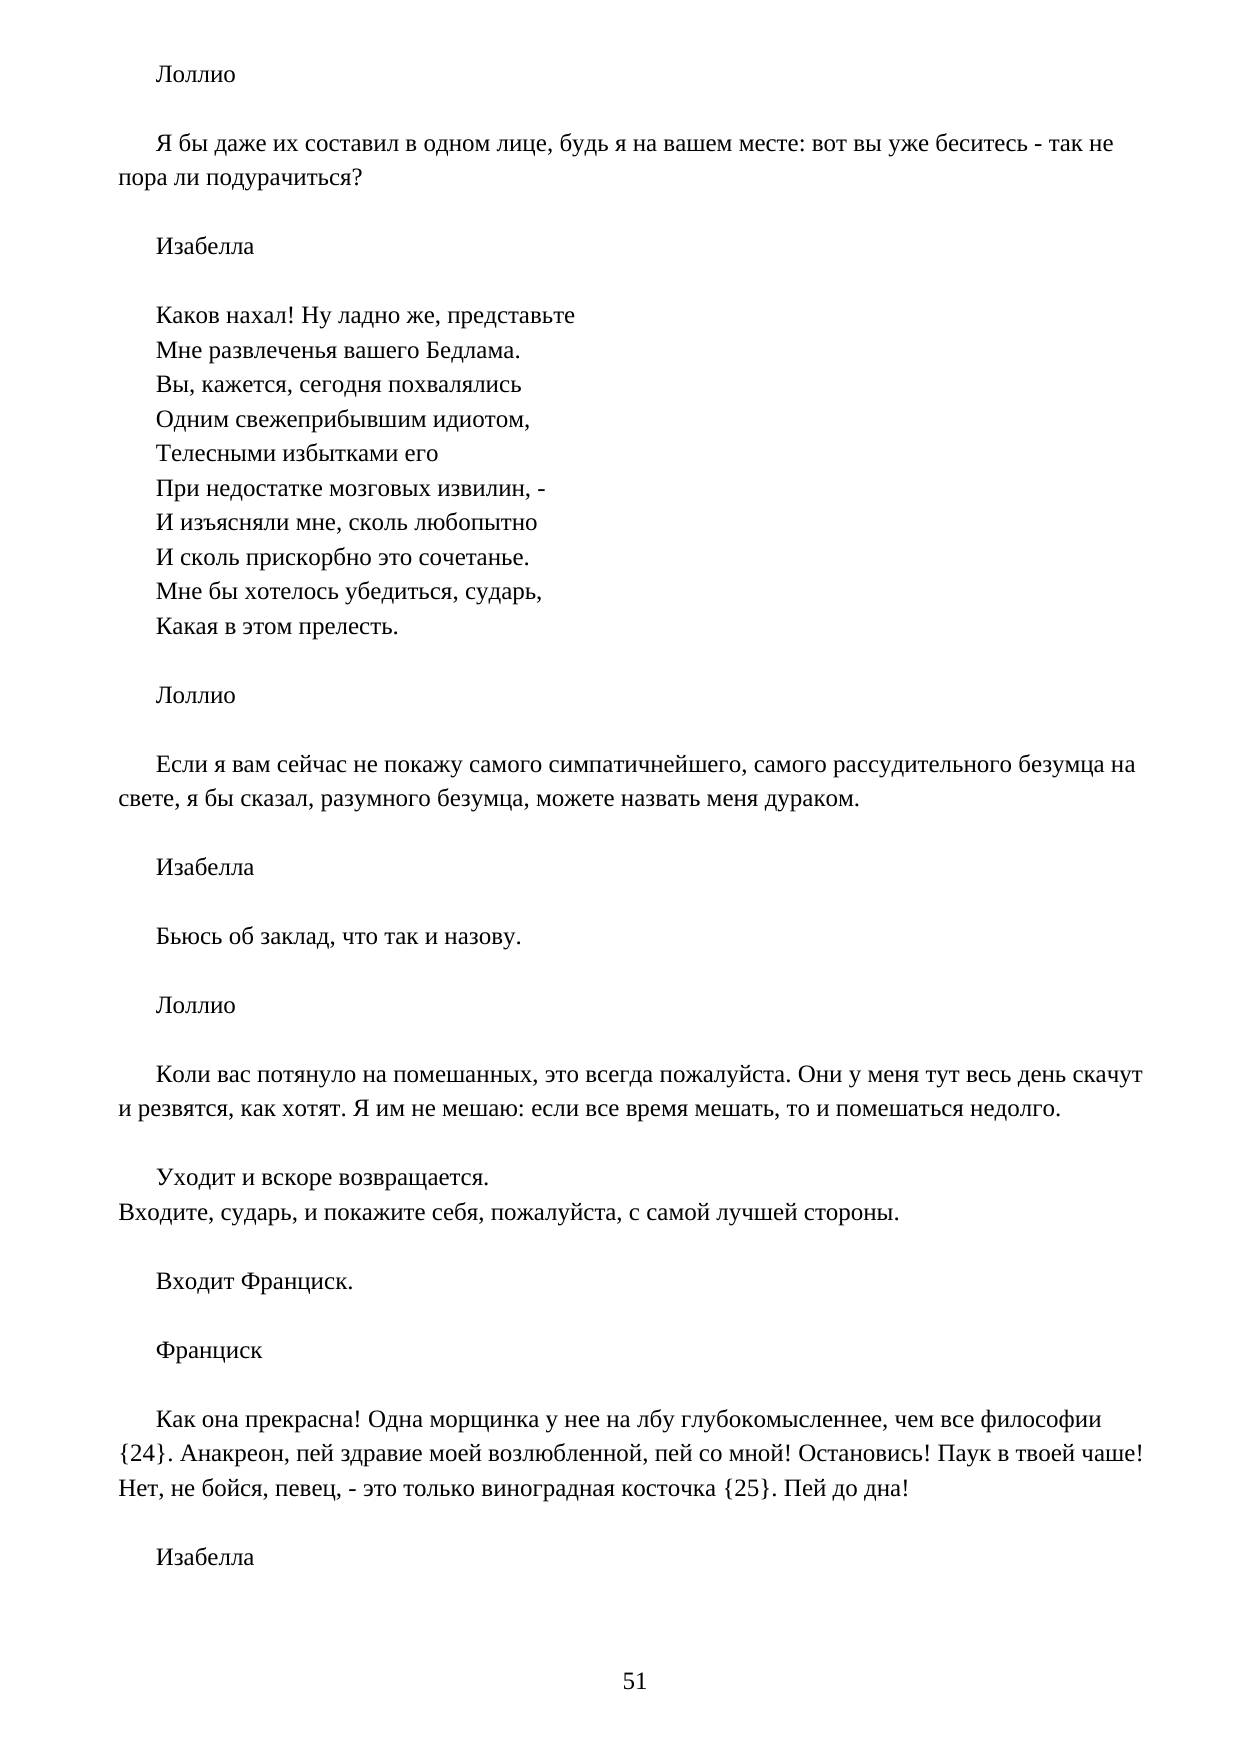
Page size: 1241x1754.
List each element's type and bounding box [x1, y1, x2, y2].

text [118, 59, 1152, 1605]
